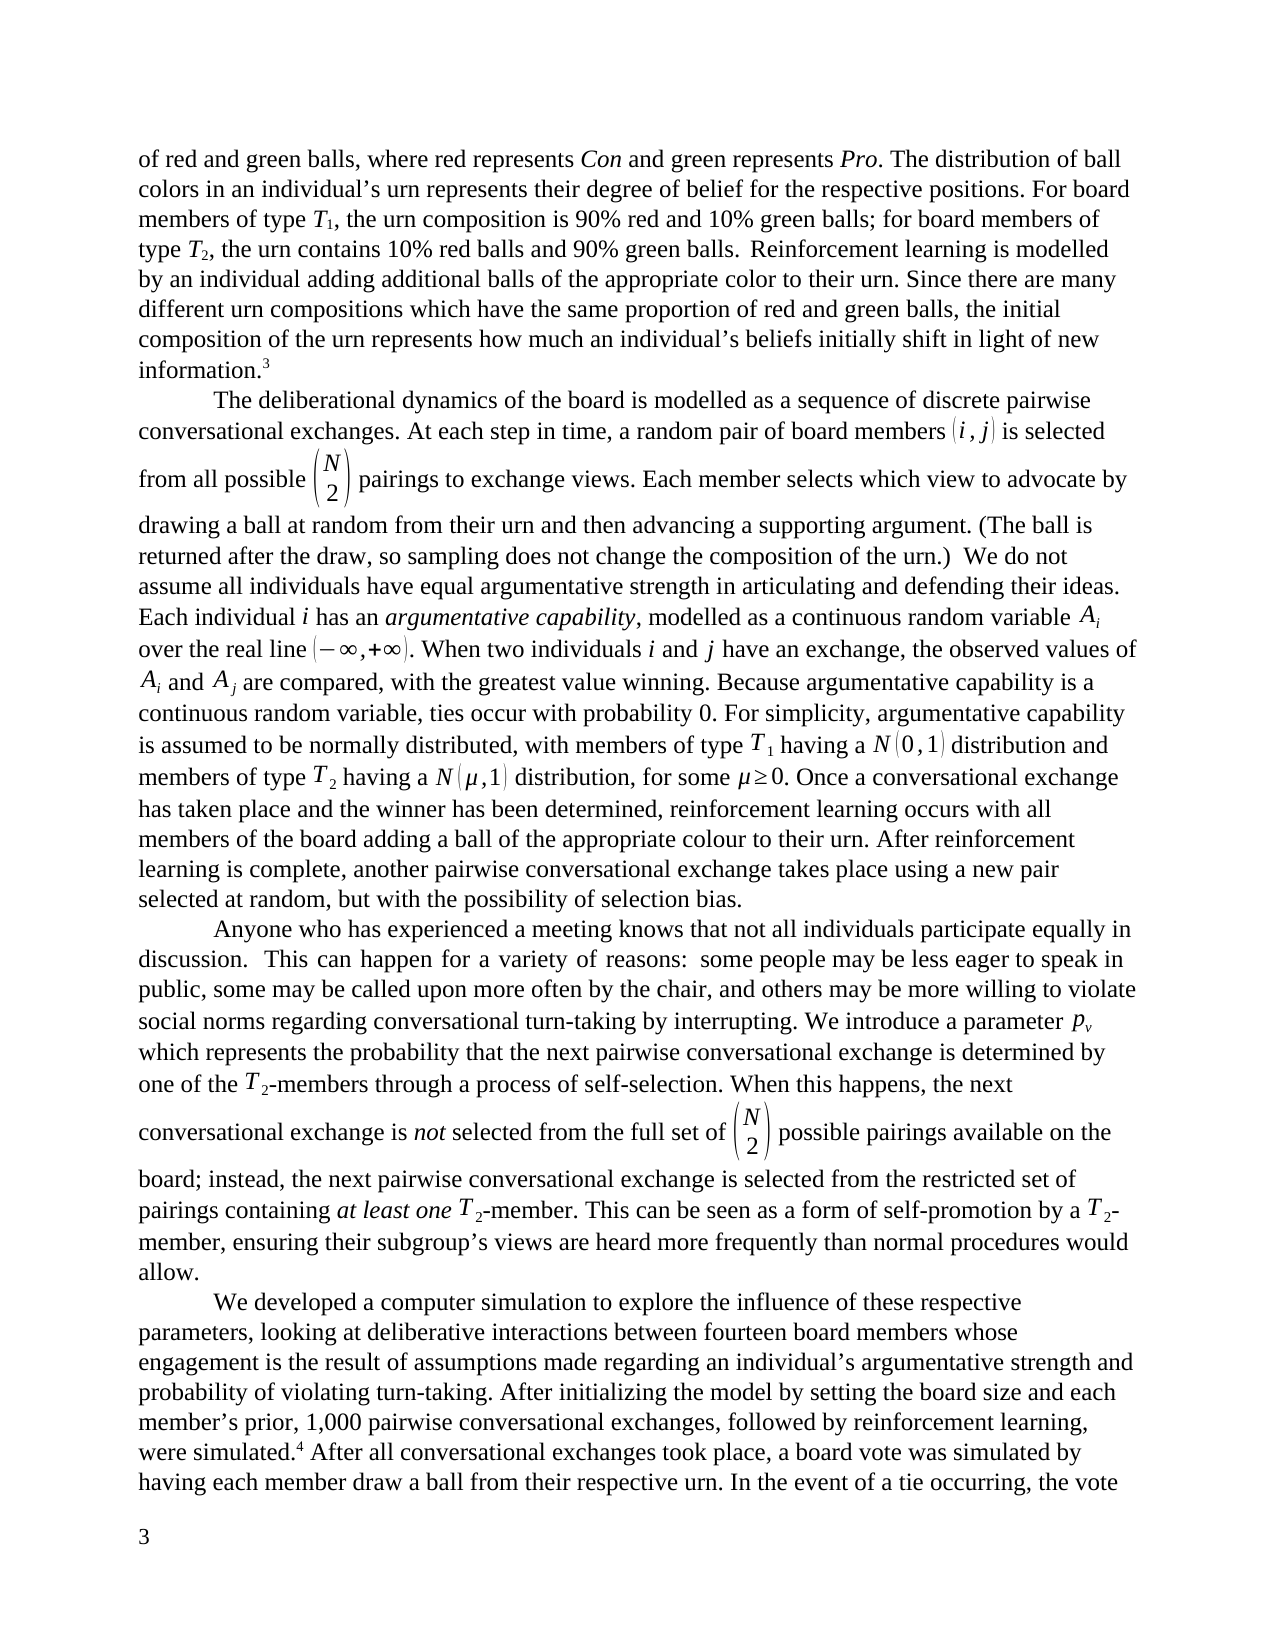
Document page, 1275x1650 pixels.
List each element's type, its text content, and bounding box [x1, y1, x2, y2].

text Anyone who has experienced a meeting knows that not all individuals participate equally in discussion. This can happen for a variety of reasons: some people may be less eager to speak in public, some may be called upon more often by the chair, and others may be more willing to violate social norms regarding conversational turn-taking by interrupting. We introduce a parameter which represents the probability that the next pairwise conversational exchange is determined by one of the -members through a process of self-selection. When this happens, the next conversational exchange is not selected from the full set of possible pairings available on the board; instead, the next pairwise conversational exchange is selected from the restricted set of pairings containing at least one -member. This can be seen as a form of self-promotion by a -member, ensuring their subgroup’s views are heard more frequently than normal procedures would allow. [138, 914, 1137, 1286]
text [138, 144, 1137, 383]
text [138, 1287, 1137, 1496]
text The deliberational dynamics of the board is modelled as a sequence of discrete pairwise conversational exchanges. At each step in time, a random pair of board members is selected from all possible pairings to exchange views. Each member selects which view to advocate by drawing a ball at random from their urn and then advancing a supporting argument. (The ball is returned after the draw, so sampling does not change the composition of the urn.) We do not assume all individuals have equal argumentative strength in articulating and defending their ideas. Each individual has an argumentative capability, modelled as a continuous random variable over the real line . When two individuals and have an exchange, the observed values of and are compared, with the greatest value winning. Because argumentative capability is a continuous random variable, ties occur with probability 0. For simplicity, argumentative capability is assumed to be normally distributed, with members of type having a distribution and members of type having a distribution, for some . Once a conversational exchange has taken place and the winner has been determined, reinforcement learning occurs with all members of the board adding a ball of the appropriate colour to their urn. After reinforcement learning is complete, another pairwise conversational exchange takes place using a new pair selected at random, but with the possibility of selection bias. [138, 385, 1137, 913]
